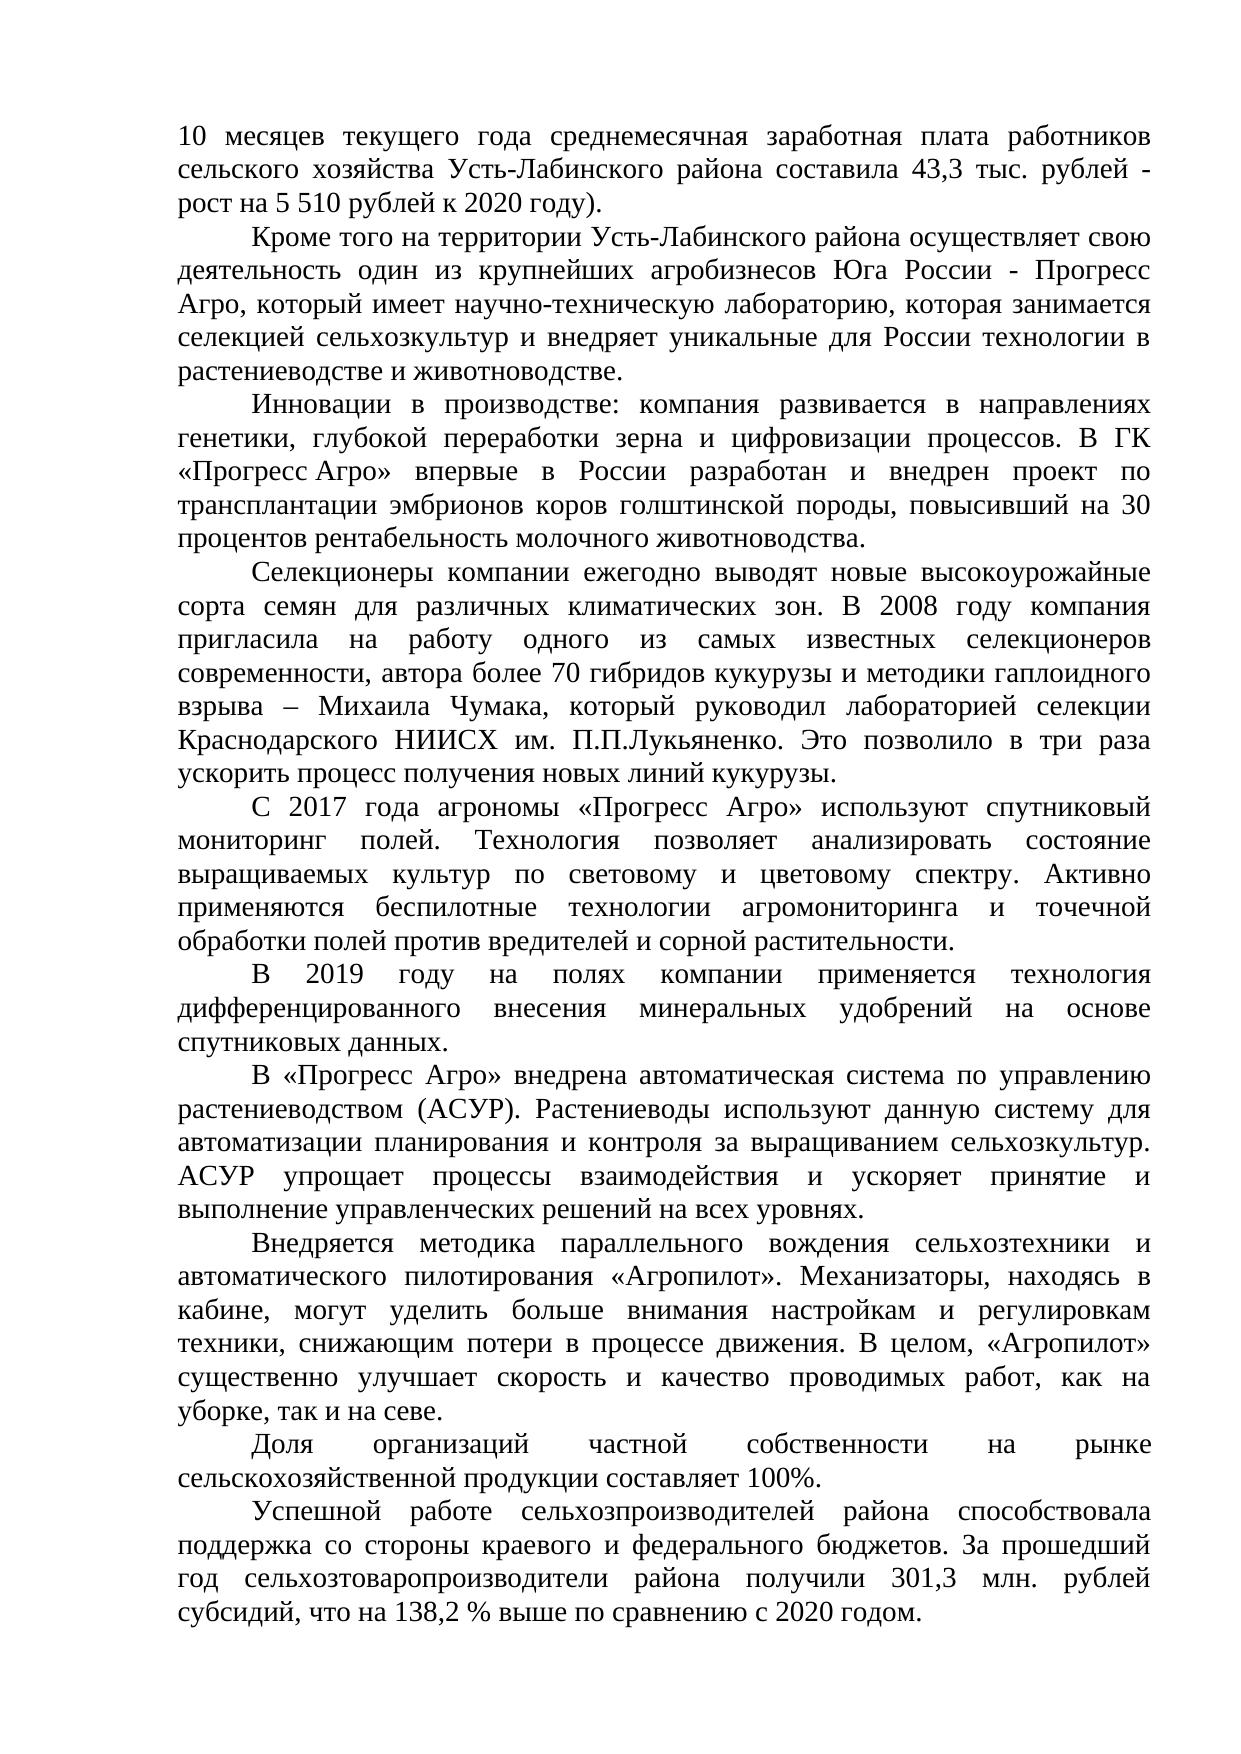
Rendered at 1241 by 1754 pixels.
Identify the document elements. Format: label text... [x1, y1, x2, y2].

text Кроме того на территории Усть-Лабинского района осуществляет свою деятельность один из крупнейших агробизнесов Юга России - Прогресс Агро, который имеет научно-техническую лабораторию, которая занимается селекцией сельхозкультур и внедряет уникальные для России технологии в растениеводстве и животноводстве. [177, 219, 1152, 386]
text Инновации в производстве: компания развивается в направлениях генетики, глубокой переработки зерна и цифровизации процессов. В ГК «Прогресс Агро» впервые в России разработан и внедрен проект по трансплантации эмбрионов коров голштинской породы, повысивший на 30 процентов рентабельность молочного животноводства. [177, 386, 1152, 554]
text Успешной работе сельхозпроизводителей района способствовала поддержка со стороны краевого и федерального бюджетов. За прошедший год сельхозтоваропроизводители района получили 301,3 млн. рублей субсидий, что на 138,2 % выше по сравнению с 2020 годом. [177, 1493, 1152, 1627]
text Внедряется методика параллельного вождения сельхозтехники и автоматического пилотирования «Агропилот». Механизаторы, находясь в кабине, могут уделить больше внимания настройкам и регулировкам техники, снижающим потери в процессе движения. В целом, «Агропилот» существенно улучшает скорость и качество проводимых работ, как на уборке, так и на севе. [177, 1225, 1152, 1426]
text Доля организаций частной собственности на рынке сельскохозяйственной продукции составляет 100%. [177, 1426, 1152, 1493]
text С 2017 года агрономы «Прогресс Агро» используют спутниковый мониторинг полей. Технология позволяет анализировать состояние выращиваемых культур по световому и цветовому спектру. Активно применяются беспилотные технологии агромониторинга и точечной обработки полей против вредителей и сорной растительности. [177, 789, 1152, 957]
text Селекционеры компании ежегодно выводят новые высокоурожайные сорта семян для различных климатических зон. В 2008 году компания пригласила на работу одного из самых известных селекционеров современности, автора более 70 гибридов кукурузы и методики гаплоидного взрыва – Михаила Чумака, который руководил лабораторией селекции Краснодарского НИИСХ им. П.П.Лукьяненко. Это позволило в три раза ускорить процесс получения новых линий кукурузы. [177, 554, 1152, 789]
text В «Прогресс Агро» внедрена автоматическая система по управлению растениеводством (АСУР). Растениеводы используют данную систему для автоматизации планирования и контроля за выращиванием сельхозкультур. АСУР упрощает процессы взаимодействия и ускоряет принятие и выполнение управленческих решений на всех уровнях. [177, 1057, 1152, 1225]
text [177, 118, 1152, 219]
text В 2019 году на полях компании применяется технология дифференцированного внесения минеральных удобрений на основе спутниковых данных. [177, 957, 1152, 1057]
